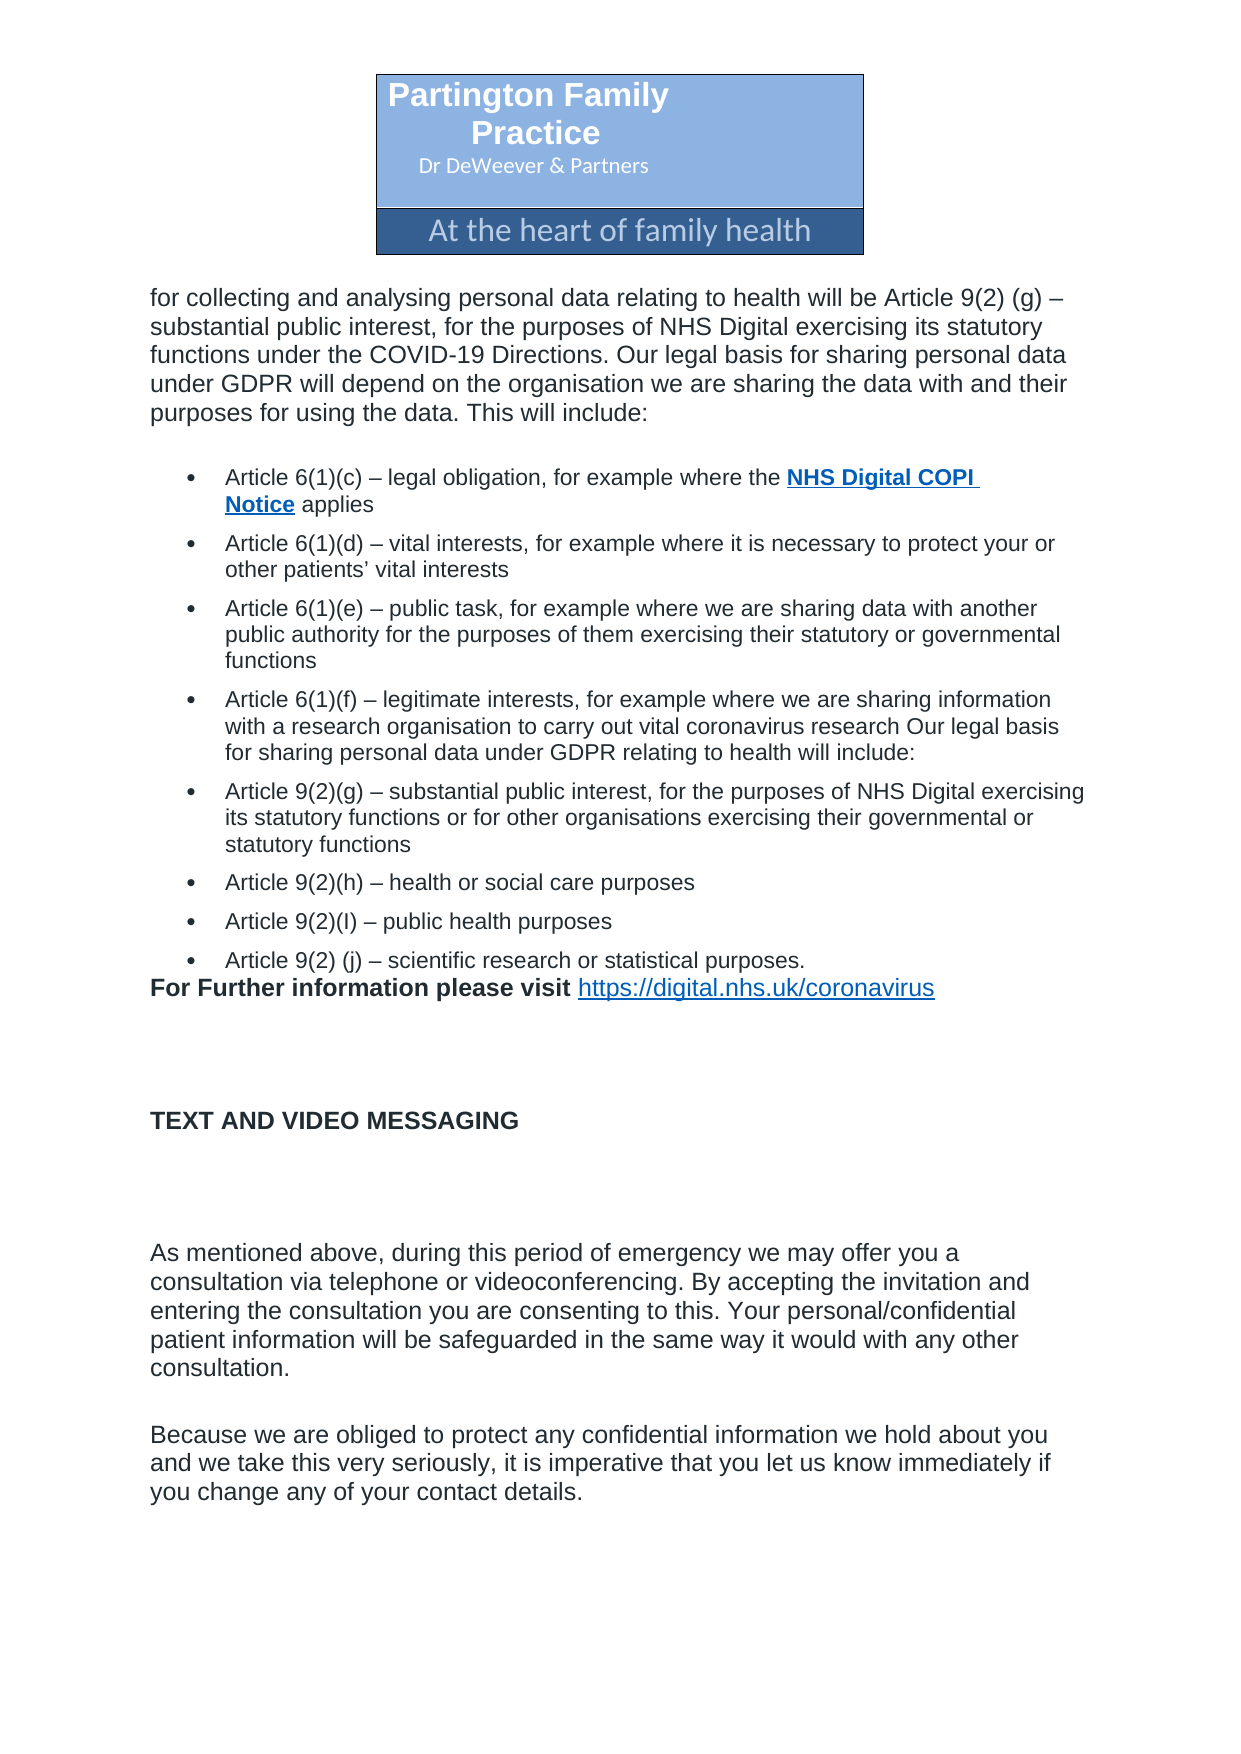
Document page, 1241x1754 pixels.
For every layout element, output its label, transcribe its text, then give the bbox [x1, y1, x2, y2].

text As mentioned above, during this period of emergency we may offer you a consultation via telephone or videoconferencing. By accepting the invitation and entering the consultation you are consenting to this. Your personal/confidential patient information will be safeguarded in the same way it would with any other consultation. [150, 1238, 1090, 1382]
list Article 6(1)(f) – legitimate interests, for example where we are sharing information with a research organisation to carry out vital coronavirus research Our legal basis for sharing personal data under GDPR relating to health will include: [187, 686, 1090, 765]
text For Further information please visit https://digital.nhs.uk/coronavirus [150, 973, 1090, 1002]
list Article 6(1)(e) – public task, for example where we are sharing data with another public authority for the purposes of them exercising their statutory or governmental functions [187, 595, 1090, 674]
list Article 9(2)(g) – substantial public interest, for the purposes of NHS Digital exercising its statutory functions or for other organisations exercising their governmental or statutory functions [187, 778, 1090, 857]
text TEXT AND VIDEO MESSAGING [150, 1106, 1090, 1135]
list Article 9(2) (j) – scientific research or statistical purposes. [187, 947, 1090, 973]
list Article 9(2)(I) – public health purposes [187, 908, 1090, 934]
list Article 6(1)(d) – vital interests, for example where it is necessary to protect your or other patients’ vital interests [187, 529, 1090, 582]
text Because we are obliged to protect any confidential information we hold about you and we take this very seriously, it is imperative that you let us know immediately if you change any of your contact details. [150, 1420, 1090, 1506]
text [150, 283, 1090, 427]
list Article 6(1)(c) – legal obligation, for example where the NHS Digital COPI Notice applies [187, 464, 1090, 517]
list Article 9(2)(h) – health or social care purposes [187, 869, 1090, 896]
